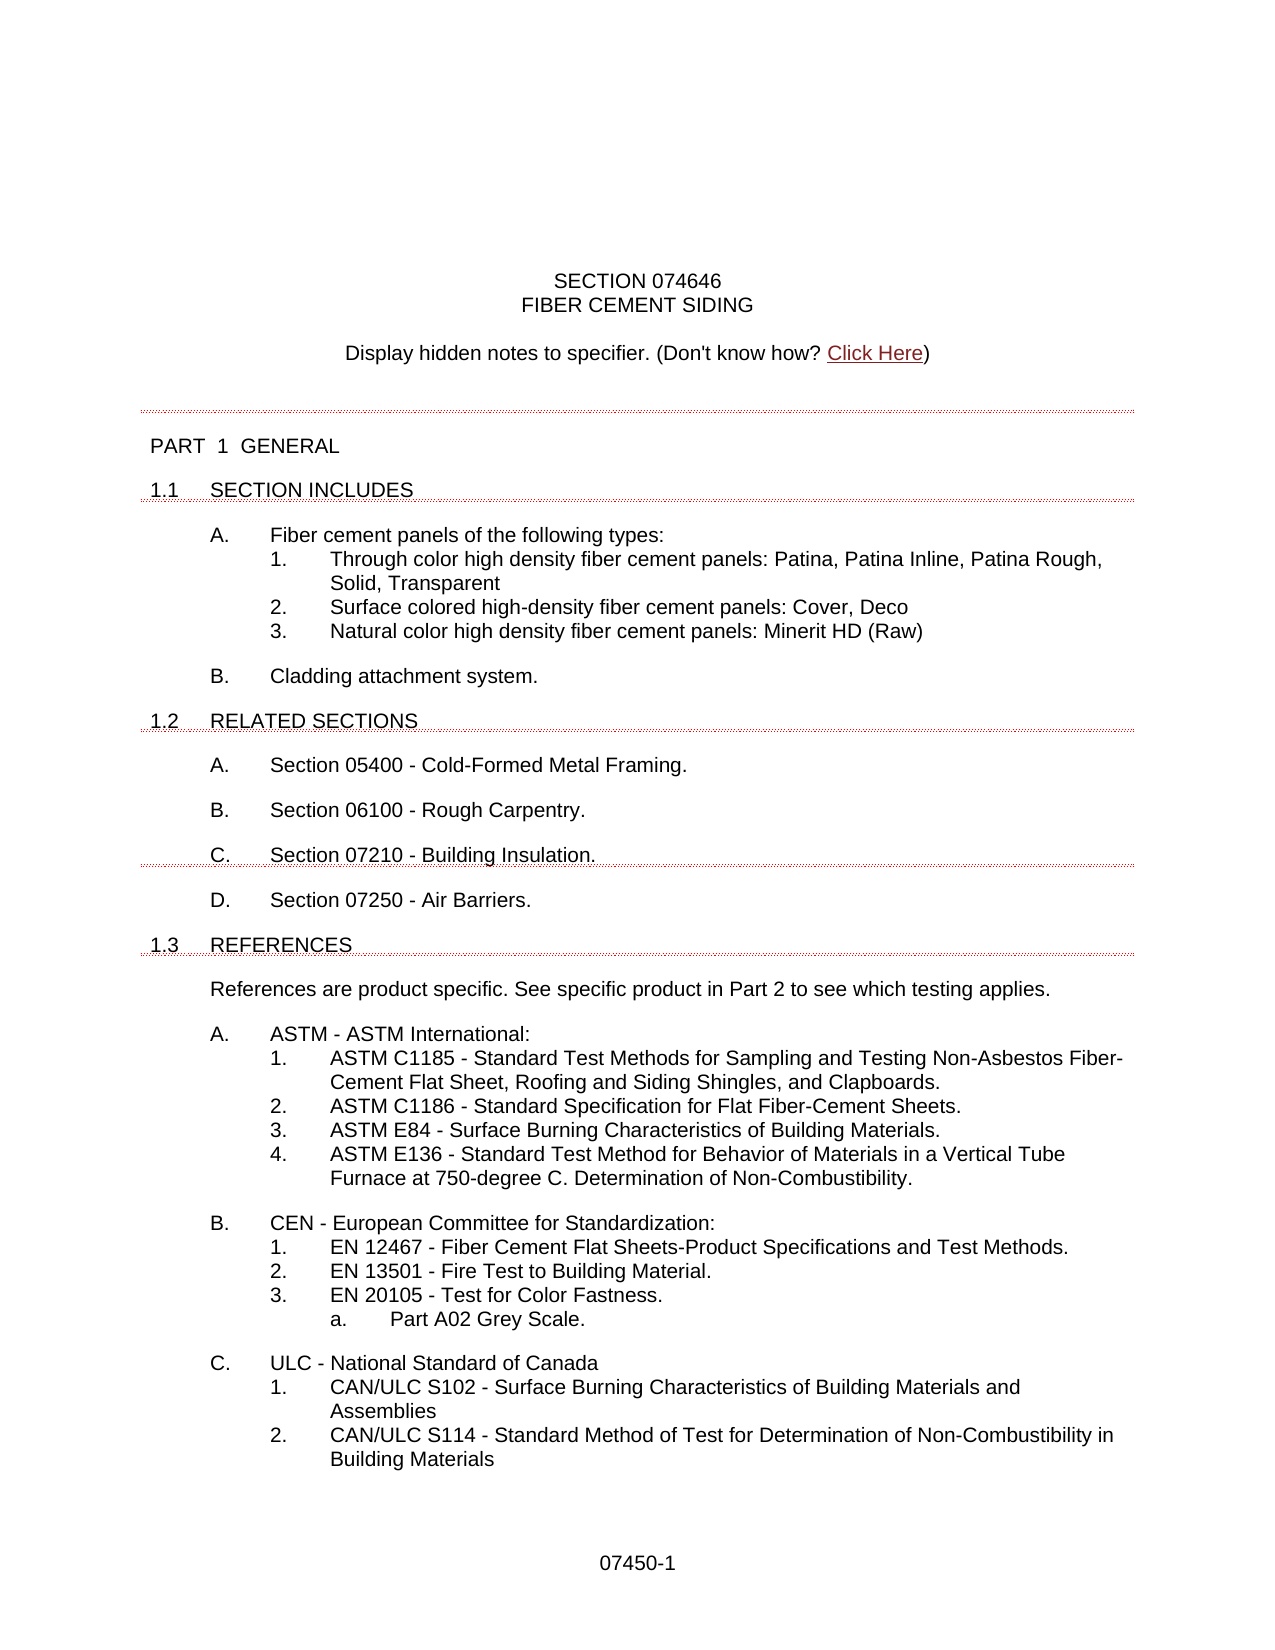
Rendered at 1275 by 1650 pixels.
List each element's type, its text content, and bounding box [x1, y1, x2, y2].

text SECTION INCLUDES [150, 478, 1125, 502]
text EN 13501 - Fire Test to Building Material. [270, 1258, 1125, 1282]
text Cladding attachment system. [210, 664, 1125, 688]
title SECTION 074646 [150, 269, 1125, 293]
title Display hidden notes to specifier. (Don't know how? Click Here) [150, 341, 1125, 365]
text Section 05400 - Cold-Formed Metal Framing. [210, 753, 1125, 777]
text ASTM E84 - Surface Burning Characteristics of Building Materials. [270, 1118, 1125, 1142]
list References are product specific. See specific product in Part 2 to see which testing applies. [210, 977, 1125, 1001]
text CAN/ULC S102 - Surface Burning Characteristics of Building Materials and Assemblies [270, 1375, 1125, 1423]
text Surface colored high-density fiber cement panels: Cover, Deco [270, 595, 1125, 619]
text REFERENCES [150, 932, 1125, 956]
text ASTM C1185 - Standard Test Methods for Sampling and Testing Non-Asbestos Fiber-Cement Flat Sheet, Roofing and Siding Shingles, and Clapboards. [270, 1046, 1125, 1094]
text Fiber cement panels of the following types: [210, 523, 1125, 547]
text Section 06100 - Rough Carpentry. [210, 798, 1125, 822]
text ULC - National Standard of Canada [210, 1351, 1125, 1375]
text ASTM C1186 - Standard Specification for Flat Fiber-Cement Sheets. [270, 1094, 1125, 1118]
text EN 12467 - Fiber Cement Flat Sheets-Product Specifications and Test Methods. [270, 1234, 1125, 1258]
text Part A02 Grey Scale. [330, 1306, 1125, 1330]
text RELATED SECTIONS [150, 708, 1125, 732]
text Section 07250 - Air Barriers. [210, 888, 1125, 912]
text Section 07210 - Building Insulation. [210, 843, 1125, 867]
text ASTM - ASTM International: [210, 1022, 1125, 1046]
text Natural color high density fiber cement panels: Minerit HD (Raw) [270, 619, 1125, 643]
text EN 20105 - Test for Color Fastness. [270, 1282, 1125, 1306]
text CAN/ULC S114 - Standard Method of Test for Determination of Non-Combustibility in Building Materials [270, 1423, 1125, 1471]
text CEN - European Committee for Standardization: [210, 1211, 1125, 1234]
title FIBER CEMENT SIDING [150, 293, 1125, 317]
text Through color high density fiber cement panels: Patina, Patina Inline, Patina Rough, Solid, Transparent [270, 547, 1125, 595]
list GENERAL [150, 433, 1125, 457]
text ASTM E136 - Standard Test Method for Behavior of Materials in a Vertical Tube Furnace at 750-degree C. Determination of Non-Combustibility. [270, 1142, 1125, 1190]
